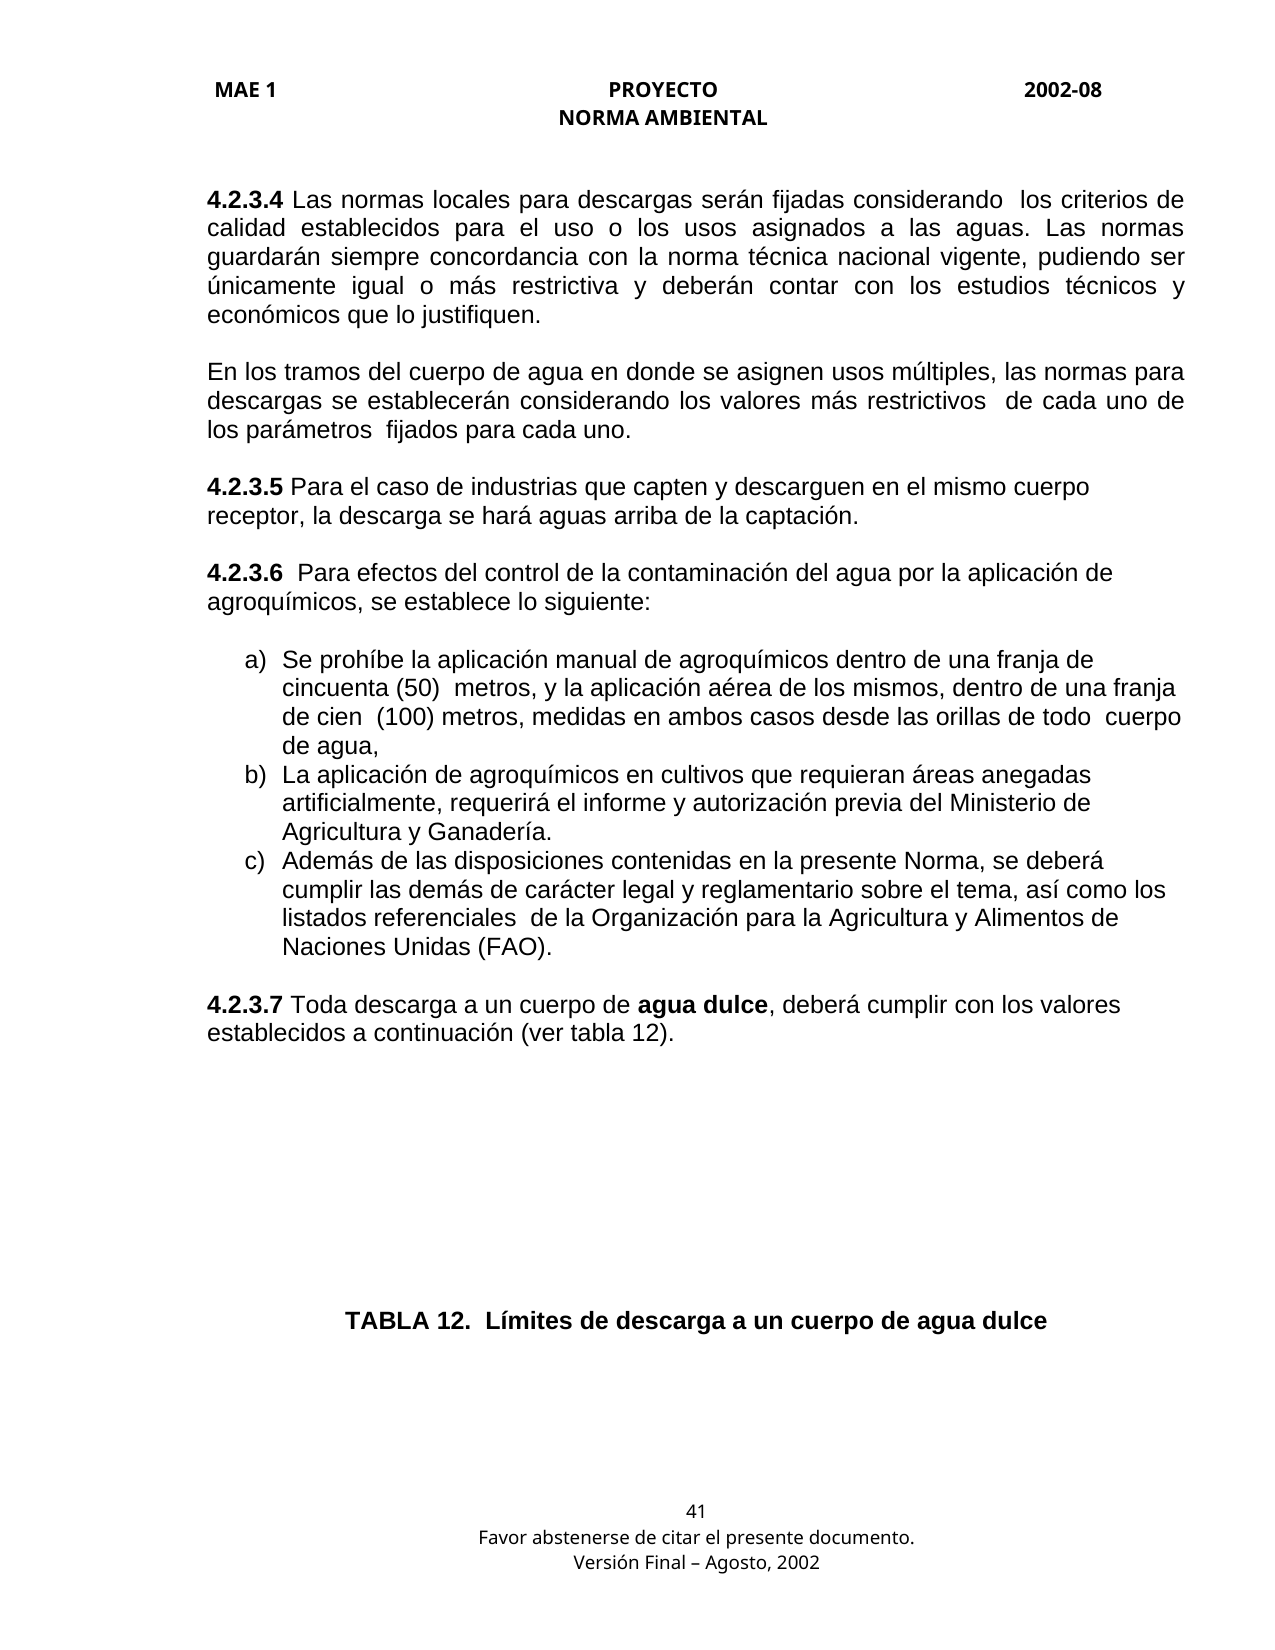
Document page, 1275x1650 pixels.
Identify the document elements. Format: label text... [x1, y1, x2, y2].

list Se prohíbe la aplicación manual de agroquímicos dentro de una franja de cincuenta (50) metros, y la aplicación aérea de los mismos, dentro de una franja de cien (100) metros, medidas en ambos casos desde las orillas de todo cuerpo de agua, [244, 645, 1186, 760]
text 4.2.3.4 Las normas locales para descargas serán fijadas considerando los criterios de calidad establecidos para el uso o los usos asignados a las aguas. Las normas guardarán siempre concordancia con la norma técnica nacional vigente, pudiendo ser únicamente igual o más restrictiva y deberán contar con los estudios técnicos y económicos que lo justifiquen. [207, 185, 1186, 328]
list Además de las disposiciones contenidas en la presente Norma, se deberá cumplir las demás de carácter legal y reglamentario sobre el tema, así como los listados referenciales de la Organización para la Agricultura y Alimentos de Naciones Unidas (FAO). [244, 846, 1186, 961]
subtitle TABLA 12. Límites de descarga a un cuerpo de agua dulce [207, 1306, 1186, 1335]
text 4.2.3.5 Para el caso de industrias que capten y descarguen en el mismo cuerpo receptor, la descarga se hará aguas arriba de la captación. [207, 472, 1186, 530]
list La aplicación de agroquímicos en cultivos que requieran áreas anegadas artificialmente, requerirá el informe y autorización previa del Ministerio de Agricultura y Ganadería. [244, 760, 1186, 846]
text 4.2.3.7 Toda descarga a un cuerpo de agua dulce, deberá cumplir con los valores establecidos a continuación (ver tabla 12). [207, 990, 1186, 1047]
text 4.2.3.6 Para efectos del control de la contaminación del agua por la aplicación de agroquímicos, se establece lo siguiente: [207, 558, 1186, 616]
text En los tramos del cuerpo de agua en donde se asignen usos múltiples, las normas para descargas se establecerán considerando los valores más restrictivos de cada uno de los parámetros fijados para cada uno. [207, 357, 1186, 443]
